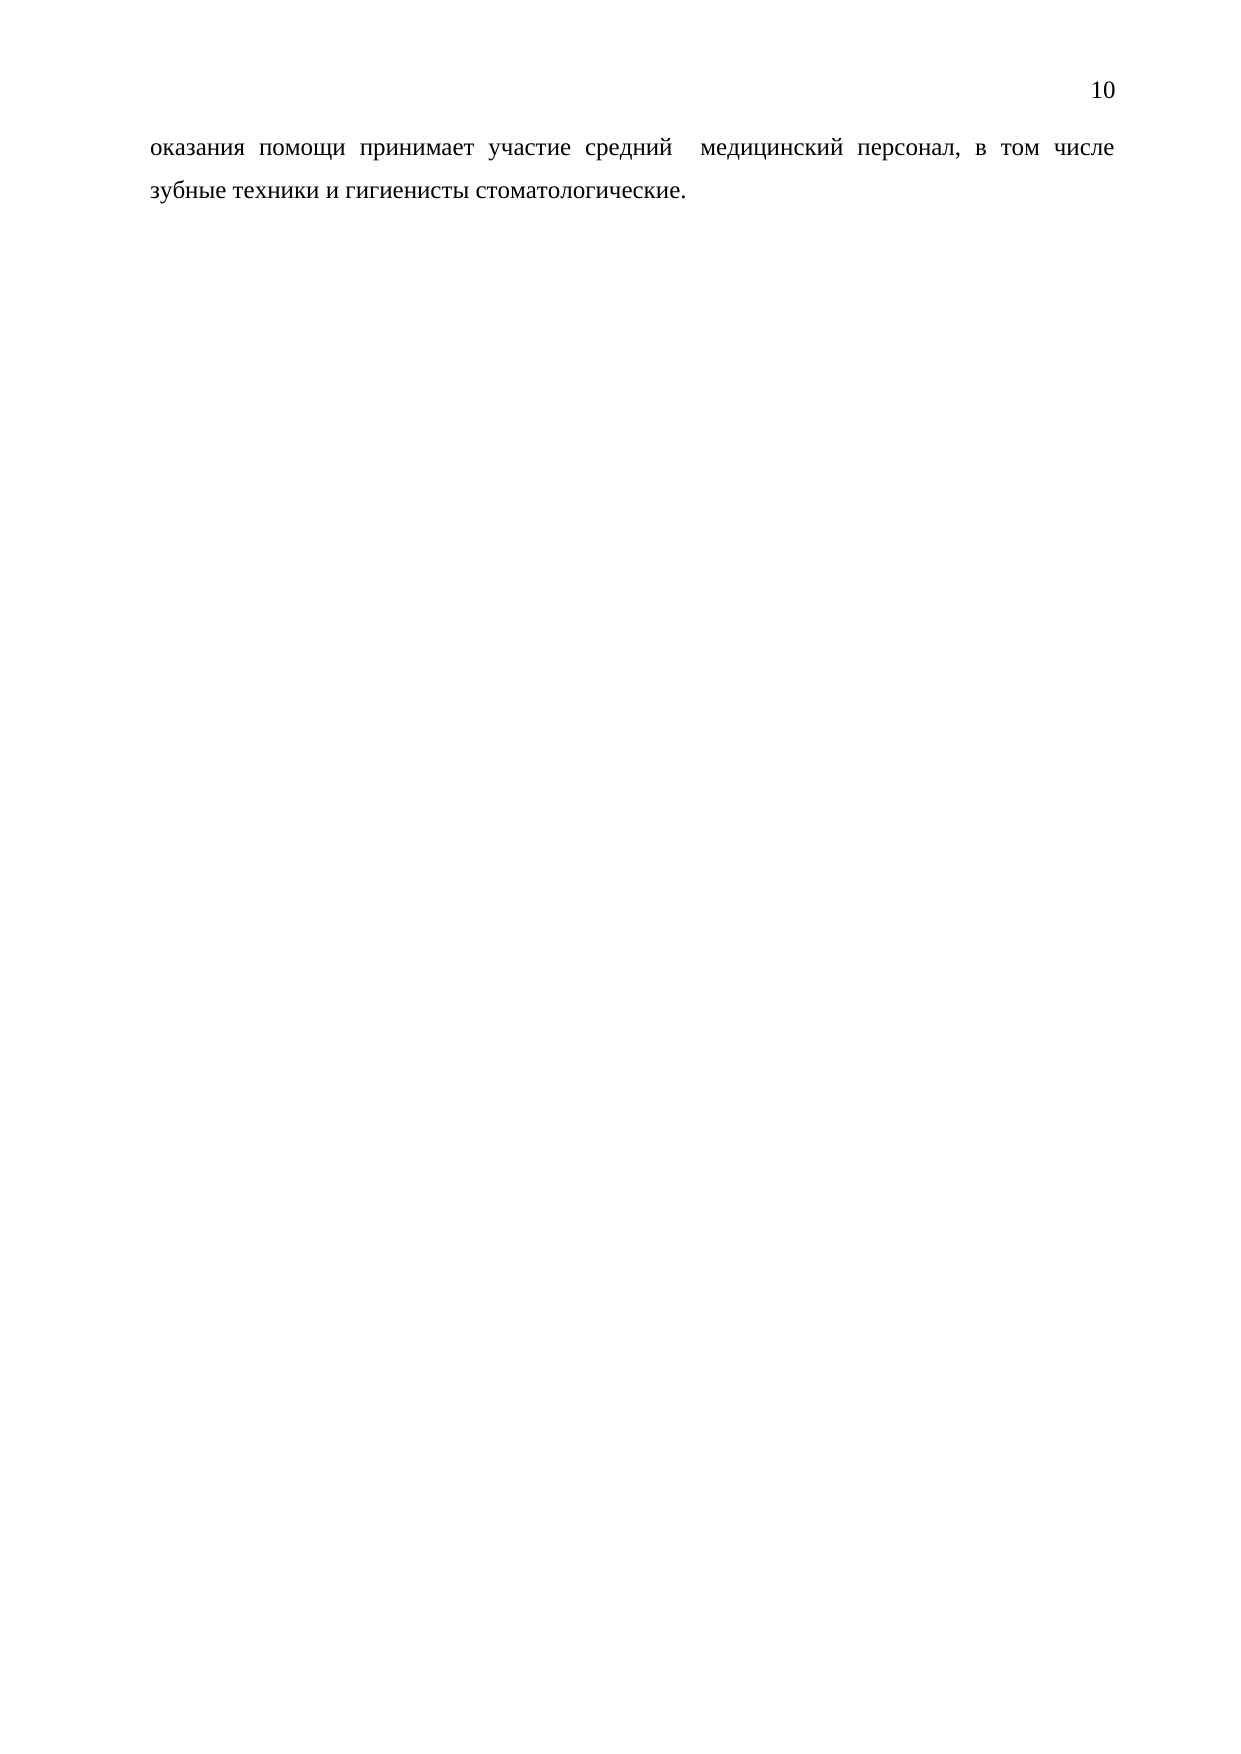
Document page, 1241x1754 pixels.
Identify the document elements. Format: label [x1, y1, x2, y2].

text [150, 132, 1115, 204]
